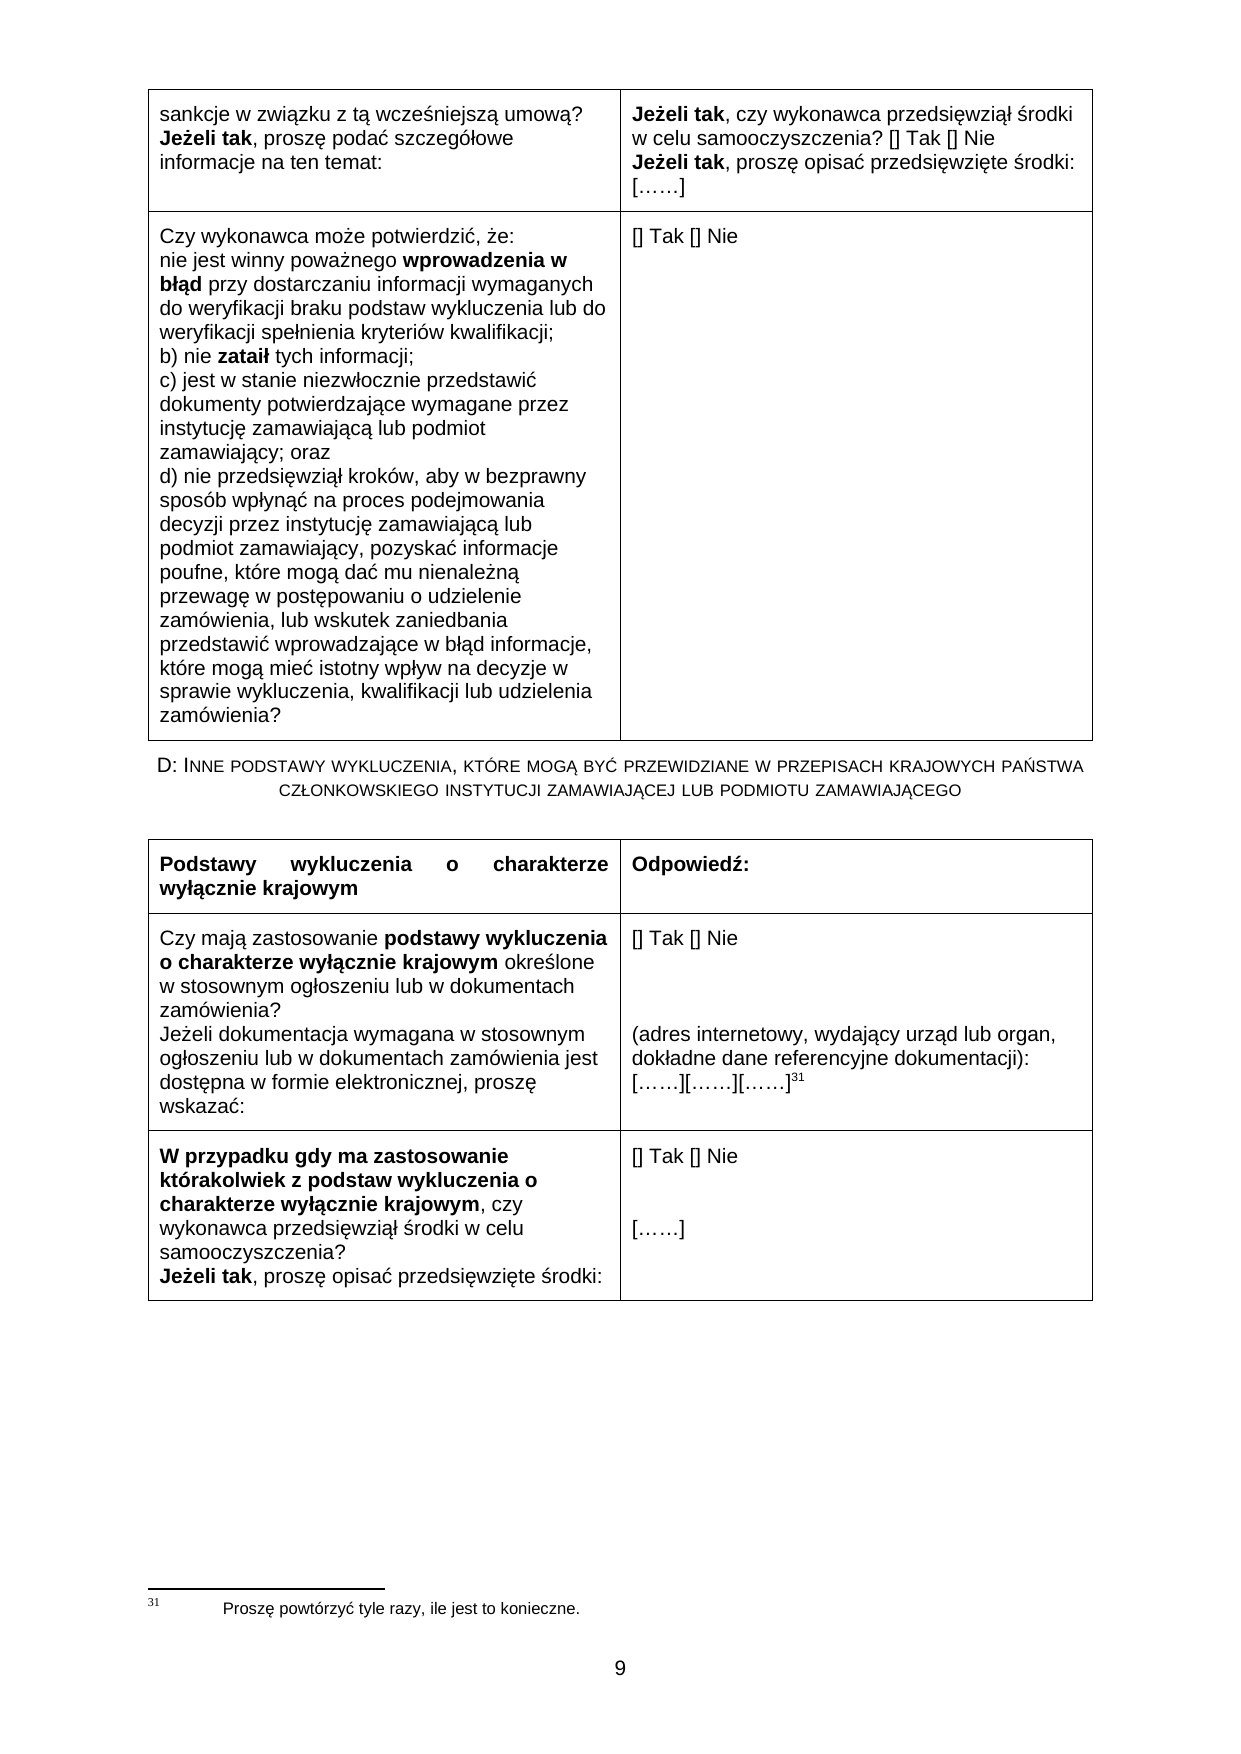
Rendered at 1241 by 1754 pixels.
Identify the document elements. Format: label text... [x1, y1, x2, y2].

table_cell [149, 90, 620, 211]
table_header Odpowiedź: [621, 840, 1092, 913]
table_cell Czy wykonawca może potwierdzić, że: nie jest winny poważnego wprowadzenia w błąd przy dostarczaniu informacji wymaganych do weryfikacji braku podstaw wykluczenia lub do weryfikacji spełnienia kryteriów kwalifikacji; b) nie zataił tych informacji; c) jest w stanie niezwłocznie przedstawić dokumenty potwierdzające wymagane przez instytucję zamawiającą lub podmiot zamawiający; oraz d) nie przedsięwziął kroków, aby w bezprawny sposób wpłynąć na proces podejmowania decyzji przez instytucję zamawiającą lub podmiot zamawiający, pozyskać informacje poufne, które mogą dać mu nienależną przewagę w postępowaniu o udzielenie zamówienia, lub wskutek zaniedbania przedstawić wprowadzające w błąd informacje, które mogą mieć istotny wpływ na decyzje w sprawie wykluczenia, kwalifikacji lub udzielenia zamówienia? [149, 212, 620, 740]
table_cell [] Tak [] Nie [……] [621, 1131, 1092, 1300]
table_header Podstawy wykluczenia o charakterze wyłącznie krajowym [149, 840, 620, 913]
table_cell [] Tak [] Nie (adres internetowy, wydający urząd lub organ, dokładne dane referencyjne dokumentacji): [……][……][……] [621, 914, 1092, 1130]
table_cell [] Tak [] Nie [621, 212, 1092, 740]
table_cell Jeżeli tak, czy wykonawca przedsięwziął środki w celu samooczyszczenia? [] Tak [] Nie Jeżeli tak, proszę opisać przedsięwzięte środki: [……] [621, 90, 1092, 211]
table_cell W przypadku gdy ma zastosowanie którakolwiek z podstaw wykluczenia o charakterze wyłącznie krajowym, czy wykonawca przedsięwziął środki w celu samooczyszczenia? Jeżeli tak, proszę opisać przedsięwzięte środki: [149, 1131, 620, 1300]
title D: Inne podstawy wykluczenia, które mogą być przewidziane w przepisach krajowych państwa członkowskiego instytucji zamawiającej lub podmiotu zamawiającego [148, 753, 1093, 801]
table_cell Czy mają zastosowanie podstawy wykluczenia o charakterze wyłącznie krajowym określone w stosownym ogłoszeniu lub w dokumentach zamówienia? Jeżeli dokumentacja wymagana w stosownym ogłoszeniu lub w dokumentach zamówienia jest dostępna w formie elektronicznej, proszę wskazać: [149, 914, 620, 1130]
